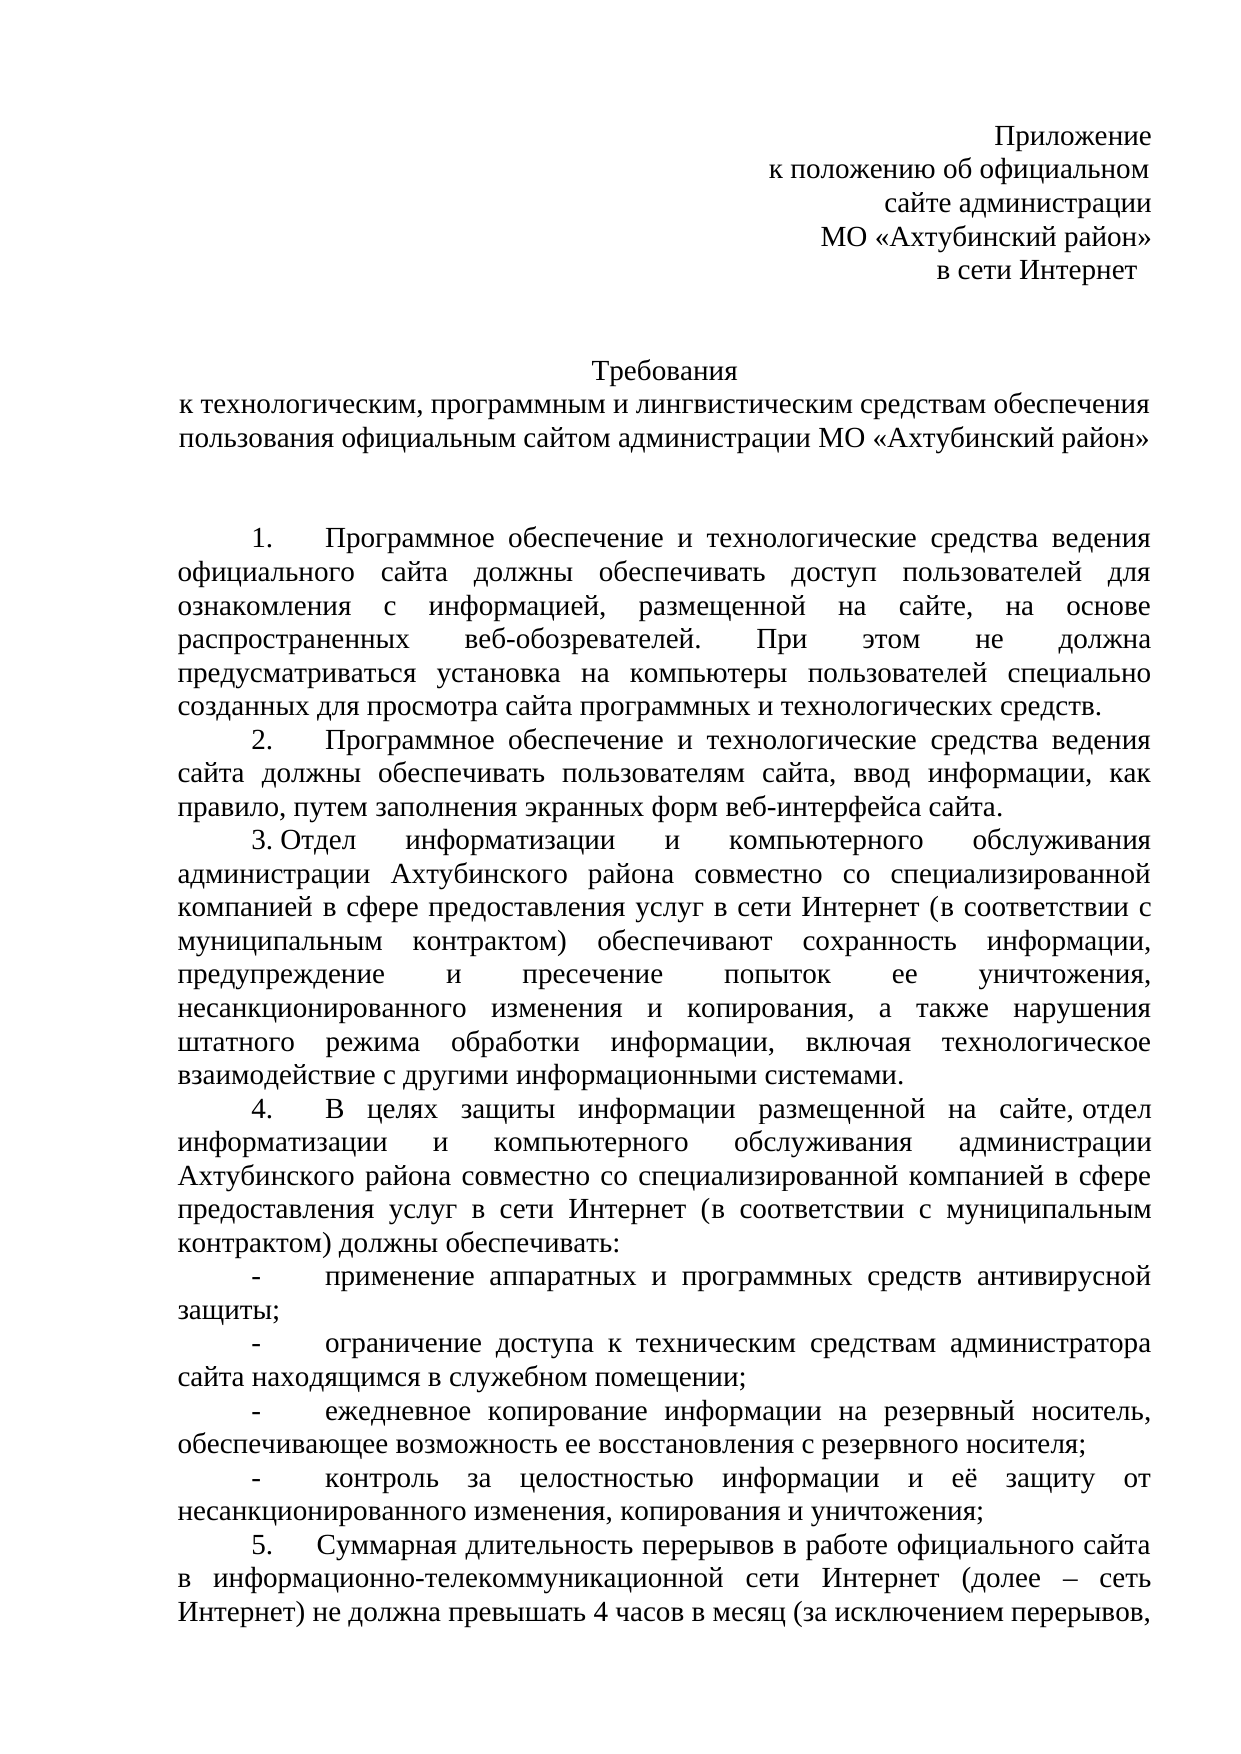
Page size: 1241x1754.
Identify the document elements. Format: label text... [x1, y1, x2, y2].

text - применение аппаратных и программных средств антивирусной защиты; [177, 1258, 1152, 1326]
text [177, 1527, 1152, 1627]
text в сети Интернет [177, 252, 1152, 286]
text 4. В целях защиты информации размещенной на сайте, отдел информатизации и компьютерного обслуживания администрации Ахтубинского района совместно со специализированной компанией в сфере предоставления услуг в сети Интернет (в соответствии с муниципальным контрактом) должны обеспечивать: [177, 1091, 1152, 1258]
text - ежедневное копирование информации на резервный носитель, обеспечивающее возможность ее восстановления с резервного носителя; [177, 1393, 1152, 1460]
text к положению об официальном [177, 152, 1152, 185]
text Требования [177, 353, 1152, 386]
text МО «Ахтубинский район» [177, 219, 1152, 252]
text к технологическим, программным и лингвистическим средствам обеспечения пользования официальным сайтом администрации МО «Ахтубинский район» [177, 386, 1152, 453]
text - ограничение доступа к техническим средствам администратора сайта находящимся в служебном помещении; [177, 1326, 1152, 1393]
text сайте администрации [177, 185, 1152, 219]
text Приложение [177, 118, 1152, 152]
text 1. Программное обеспечение и технологические средства ведения официального сайта должны обеспечивать доступ пользователей для ознакомления с информацией, размещенной на сайте, на основе распространенных веб-обозревателей. При этом не должна предусматриваться установка на компьютеры пользователей специально созданных для просмотра сайта программных и технологических средств. [177, 521, 1152, 722]
text - контроль за целостностью информации и её защиту от несанкционированного изменения, копирования и уничтожения; [177, 1460, 1152, 1527]
text 3. Отдел информатизации и компьютерного обслуживания администрации Ахтубинского района совместно со специализированной компанией в сфере предоставления услуг в сети Интернет (в соответствии с муниципальным контрактом) обеспечивают сохранность информации, предупреждение и пресечение попыток ее уничтожения, несанкционированного изменения и копирования, а также нарушения штатного режима обработки информации, включая технологическое взаимодействие с другими информационными системами. [177, 822, 1152, 1091]
text 2. Программное обеспечение и технологические средства ведения сайта должны обеспечивать пользователям сайта, ввод информации, как правило, путем заполнения экранных форм веб-интерфейса сайта. [177, 722, 1152, 822]
